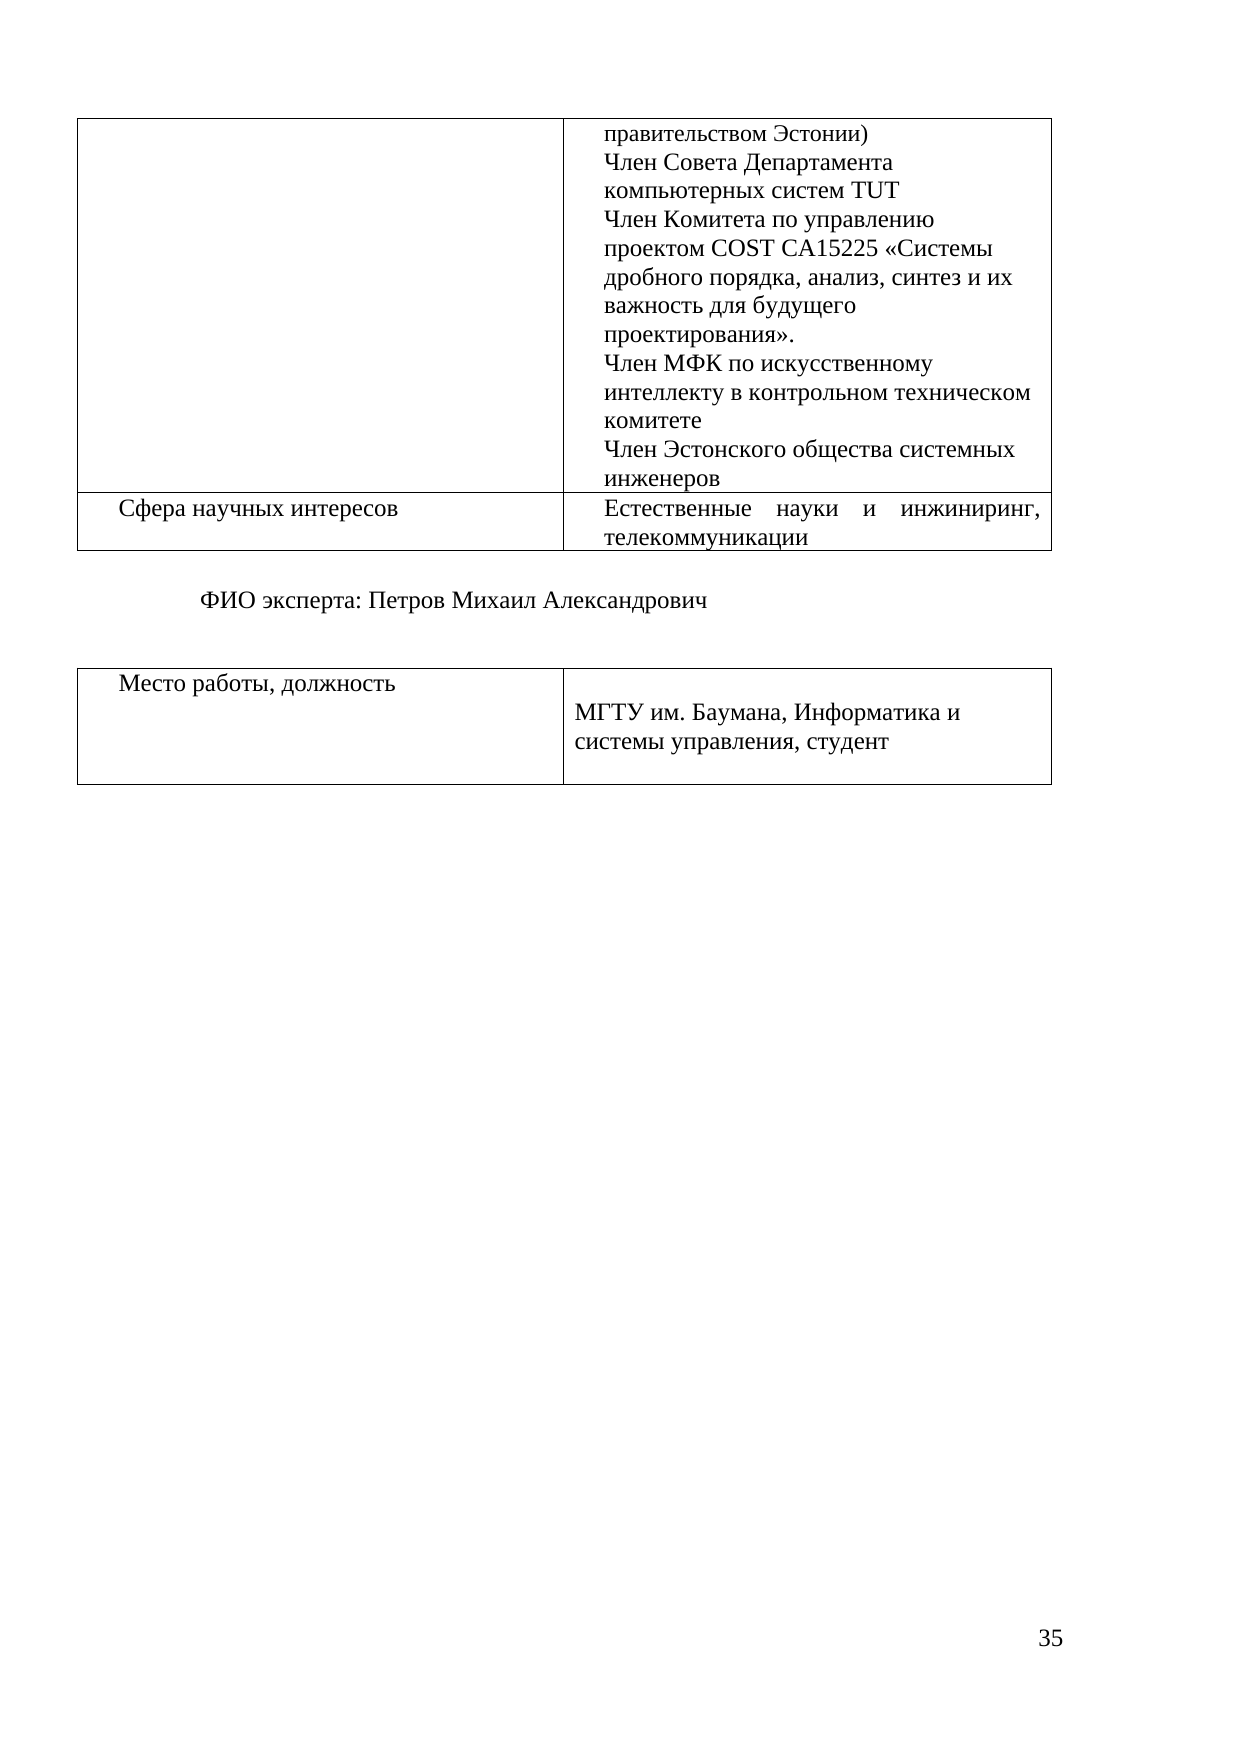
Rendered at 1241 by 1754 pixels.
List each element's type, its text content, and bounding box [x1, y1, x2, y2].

table_header Место работы, должность [78, 669, 563, 783]
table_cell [78, 119, 563, 492]
text ФИО эксперта: Петров Михаил Александрович [126, 585, 1063, 614]
table_header МГТУ им. Баумана, Информатика и системы управления, студент [564, 669, 1051, 783]
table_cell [564, 119, 1051, 492]
table_cell Естественные науки и инжиниринг, телекоммуникации [564, 493, 1051, 550]
table_cell Сфера научных интересов [78, 493, 563, 550]
